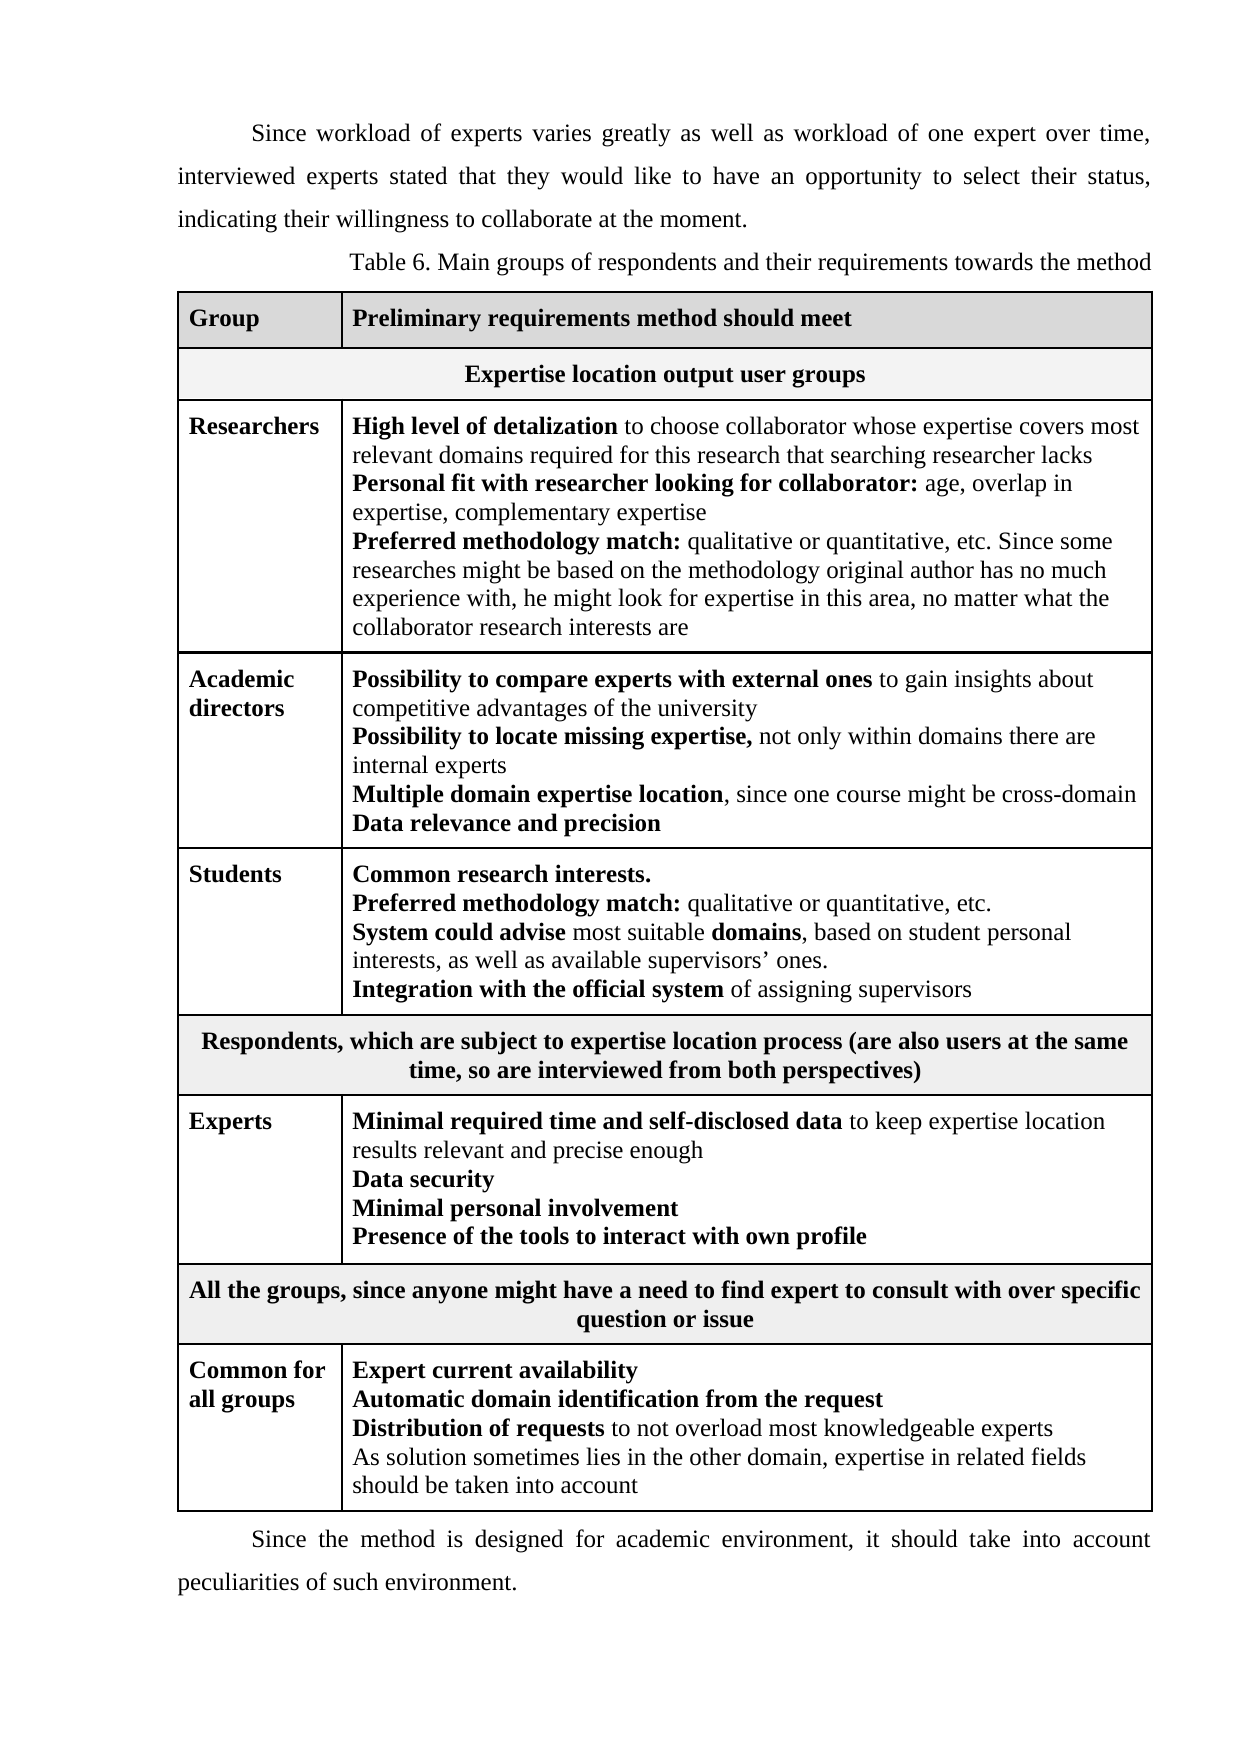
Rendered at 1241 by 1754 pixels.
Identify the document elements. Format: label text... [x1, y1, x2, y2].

table_cell Students [179, 849, 341, 1013]
text Table 6. Main groups of respondents and their requirements towards the method [177, 247, 1152, 276]
table_cell Common research interests. Preferred methodology match: qualitative or quantitative, etc. System could advise most suitable domains, based on student personal interests, as well as available supervisors’ ones. Integration with the official system of assigning supervisors [343, 849, 1151, 1013]
table_cell Common for all groups [179, 1345, 341, 1510]
table_header Group [179, 293, 341, 347]
table_cell Minimal required time and self-disclosed data to keep expertise location results relevant and precise enough Data security Minimal personal involvement Presence of the tools to interact with own profile [343, 1096, 1151, 1263]
table_cell All the groups, since anyone might have a need to find expert to consult with over specific question or issue [179, 1265, 1151, 1343]
table_cell Academic directors [179, 654, 341, 847]
table_header Preliminary requirements method should meet [343, 293, 1151, 347]
table_cell Respondents, which are subject to expertise location process (are also users at the same time, so are interviewed from both perspectives) [179, 1016, 1151, 1094]
table_cell Possibility to compare experts with external ones to gain insights about competitive advantages of the university Possibility to locate missing expertise, not only within domains there are internal experts Multiple domain expertise location, since one course might be cross-domain Data relevance and precision [343, 654, 1151, 847]
table_cell Researchers [179, 401, 341, 651]
text Since workload of experts varies greatly as well as workload of one expert over time, interviewed experts stated that they would like to have an opportunity to select their status, indicating their willingness to collaborate at the moment. [177, 118, 1152, 233]
table_cell Expertise location output user groups [179, 349, 1151, 398]
table_cell Expert current availability Automatic domain identification from the request Distribution of requests to not overload most knowledgeable experts As solution sometimes lies in the other domain, expertise in related fields should be taken into account [343, 1345, 1151, 1510]
table_cell High level of detalization to choose collaborator whose expertise covers most relevant domains required for this research that searching researcher lacks Personal fit with researcher looking for collaborator: age, overlap in expertise, complementary expertise Preferred methodology match: qualitative or quantitative, etc. Since some researches might be based on the methodology original author has no much experience with, he might look for expertise in this area, no matter what the collaborator research interests are [343, 401, 1151, 651]
table_cell Experts [179, 1096, 341, 1263]
text Since the method is designed for academic environment, it should take into account peculiarities of such environment. [177, 1524, 1152, 1596]
